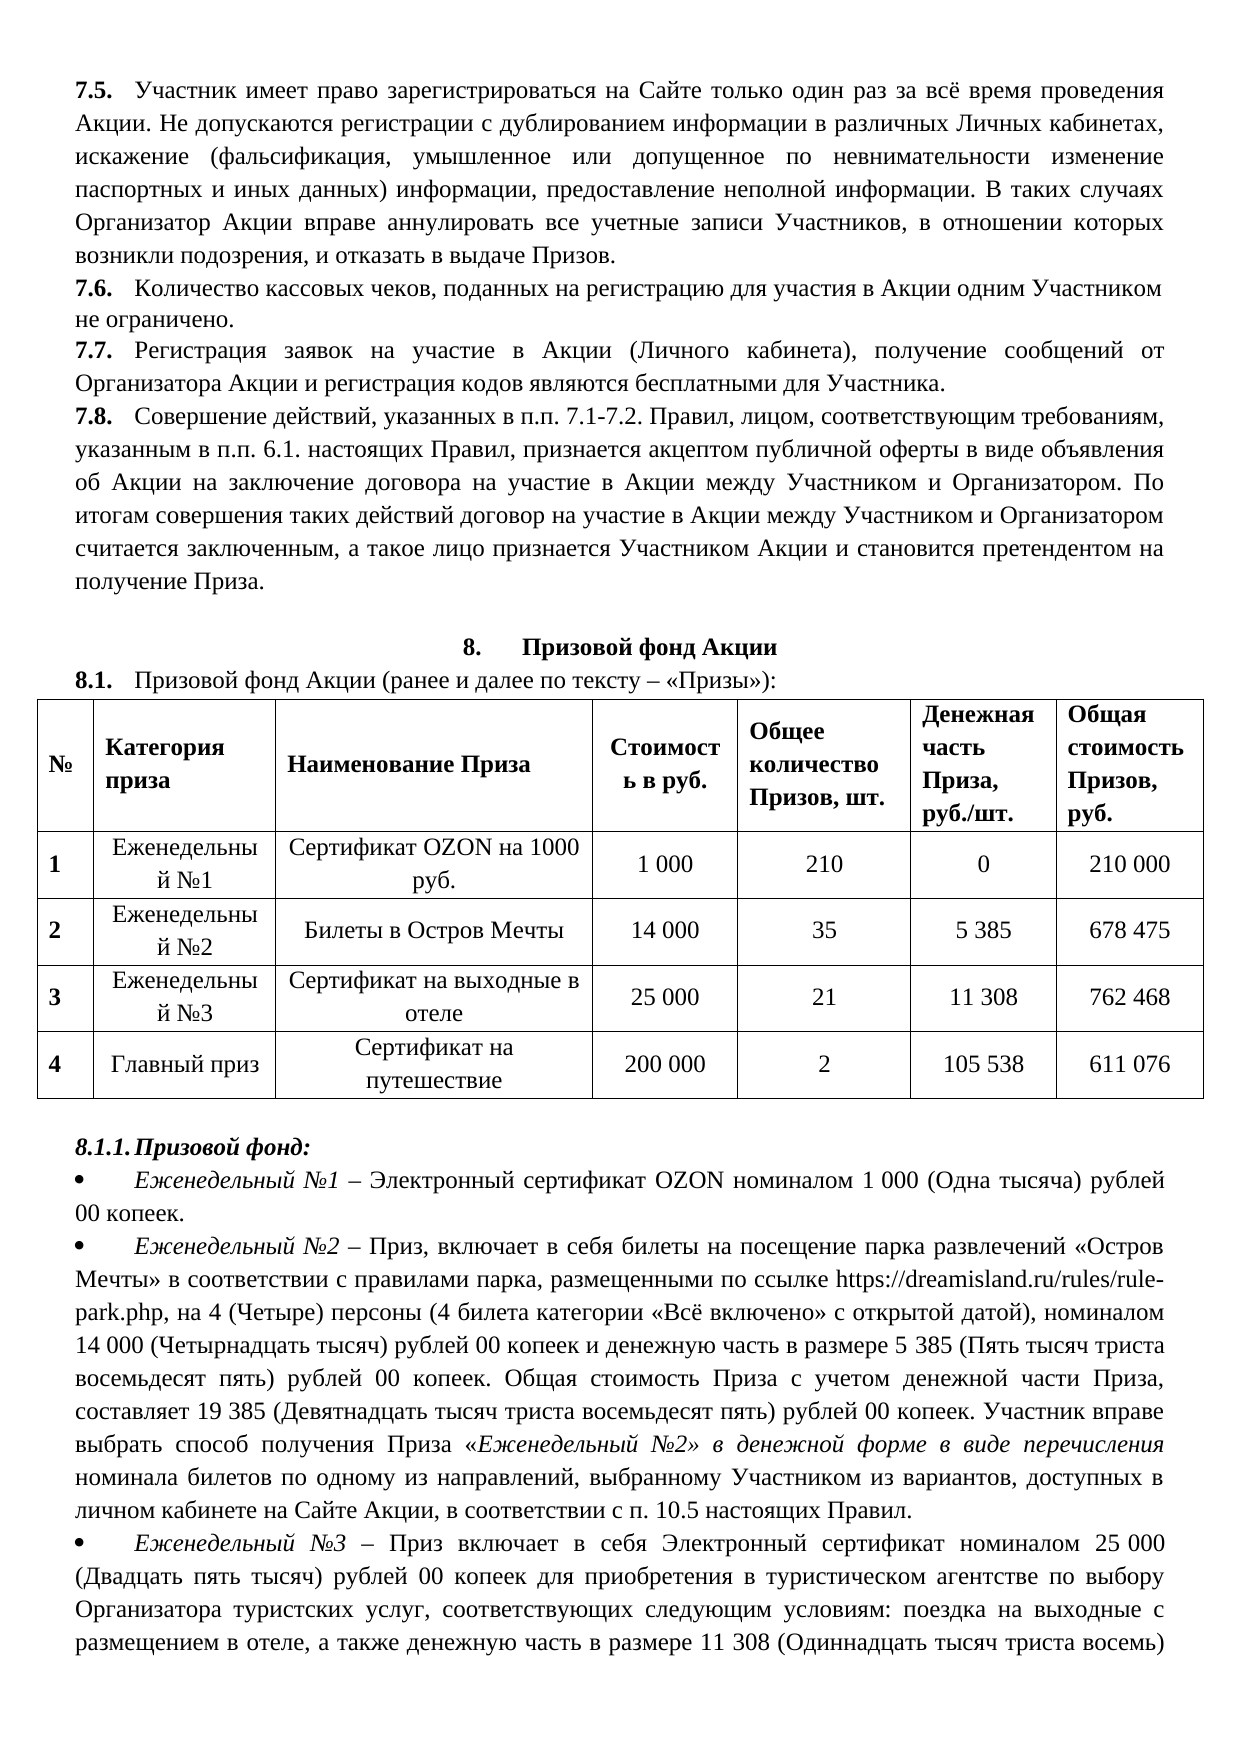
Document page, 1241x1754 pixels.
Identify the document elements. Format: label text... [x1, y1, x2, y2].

table_cell 4 [38, 1032, 93, 1098]
list Участник имеет право зарегистрироваться на Сайте только один раз за всё время проведения Акции. Не допускаются регистрации с дублированием информации в различных Личных кабинетах, искажение (фальсификация, умышленное или допущенное по невнимательности изменение паспортных и иных данных) информации, предоставление неполной информации. В таких случаях Организатор Акции вправе аннулировать все учетные записи Участников, в отношении которых возникли подозрения, и отказать в выдаче Призов. [75, 75, 1165, 269]
table_header Денежная часть Приза, руб./шт. [911, 700, 1056, 831]
list Совершение действий, указанных в п.п. 7.1-7.2. Правил, лицом, соответствующим требованиям, указанным в п.п. 6.1. настоящих Правил, признается акцептом публичной оферты в виде объявления об Акции на заключение договора на участие в Акции между Участником и Организатором. По итогам совершения таких действий договор на участие в Акции между Участником и Организатором считается заключенным, а такое лицо признается Участником Акции и становится претендентом на получение Приза. [75, 401, 1165, 595]
table_cell 200 000 [593, 1032, 737, 1098]
table_header Стоимость в руб. [593, 700, 737, 831]
table_cell 1 [38, 832, 93, 898]
table_cell 21 [738, 966, 910, 1031]
table_cell Еженедельный №1 [94, 832, 275, 898]
table_cell 3 [38, 966, 93, 1031]
table_cell 14 000 [593, 899, 737, 964]
table_cell 25 000 [593, 966, 737, 1031]
list Количество кассовых чеков, поданных на регистрацию для участия в Акции одним Участником не ограничено. [75, 273, 1165, 333]
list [75, 1528, 1165, 1656]
table_cell Сертификат на путешествие [276, 1032, 592, 1098]
table_header Наименование Приза [276, 700, 592, 831]
table_cell Еженедельный №3 [94, 966, 275, 1031]
table_cell 762 468 [1057, 966, 1203, 1031]
list Призовой фонд: [75, 1132, 1165, 1161]
table_cell Еженедельный №2 [94, 899, 275, 964]
table_cell 611 076 [1057, 1032, 1203, 1098]
table_cell 210 [738, 832, 910, 898]
list Призовой фонд Акции [75, 632, 1165, 661]
table_cell 1 000 [593, 832, 737, 898]
table_cell Главный приз [94, 1032, 275, 1098]
table_cell 678 475 [1057, 899, 1203, 964]
table_header Категория приза [94, 700, 275, 831]
table_cell 5 385 [911, 899, 1056, 964]
table_cell Билеты в Остров Мечты [276, 899, 592, 964]
table_cell 2 [738, 1032, 910, 1098]
table_cell Сертификат на выходные в отеле [276, 966, 592, 1031]
table_header № [38, 700, 93, 831]
table_cell 2 [38, 899, 93, 964]
list Призовой фонд Акции (ранее и далее по тексту – «Призы»): [75, 665, 1165, 694]
table_cell 0 [911, 832, 1056, 898]
list Регистрация заявок на участие в Акции (Личного кабинета), получение сообщений от Организатора Акции и регистрация кодов являются бесплатными для Участника. [75, 335, 1165, 397]
table_cell 105 538 [911, 1032, 1056, 1098]
table_header Общее количество Призов, шт. [738, 700, 910, 831]
list Еженедельный №1 – Электронный сертификат OZON номиналом 1 000 (Одна тысяча) рублей 00 копеек. [75, 1165, 1165, 1227]
table_cell Сертификат OZON на 1000 руб. [276, 832, 592, 898]
list Еженедельный №2 – Приз, включает в себя билеты на посещение парка развлечений «Остров Мечты» в соответствии с правилами парка, размещенными по ссылке https://dreamisland.ru/rules/rule-park.php, на 4 (Четыре) персоны (4 билета категории «Всё включено» с открытой датой), номиналом 14 000 (Четырнадцать тысяч) рублей 00 копеек и денежную часть в размере 5 385 (Пять тысяч триста восемьдесят пять) рублей 00 копеек. Общая стоимость Приза с учетом денежной части Приза, составляет 19 385 (Девятнадцать тысяч триста восемьдесят пять) рублей 00 копеек. Участник вправе выбрать способ получения Приза «Еженедельный №2» в денежной форме в виде перечисления номинала билетов по одному из направлений, выбранному Участником из вариантов, доступных в личном кабинете на Сайте Акции, в соответствии с п. 10.5 настоящих Правил. [75, 1231, 1165, 1524]
table_cell 11 308 [911, 966, 1056, 1031]
table_cell 210 000 [1057, 832, 1203, 898]
table_cell 35 [738, 899, 910, 964]
table_header Общая стоимость Призов, руб. [1057, 700, 1203, 831]
